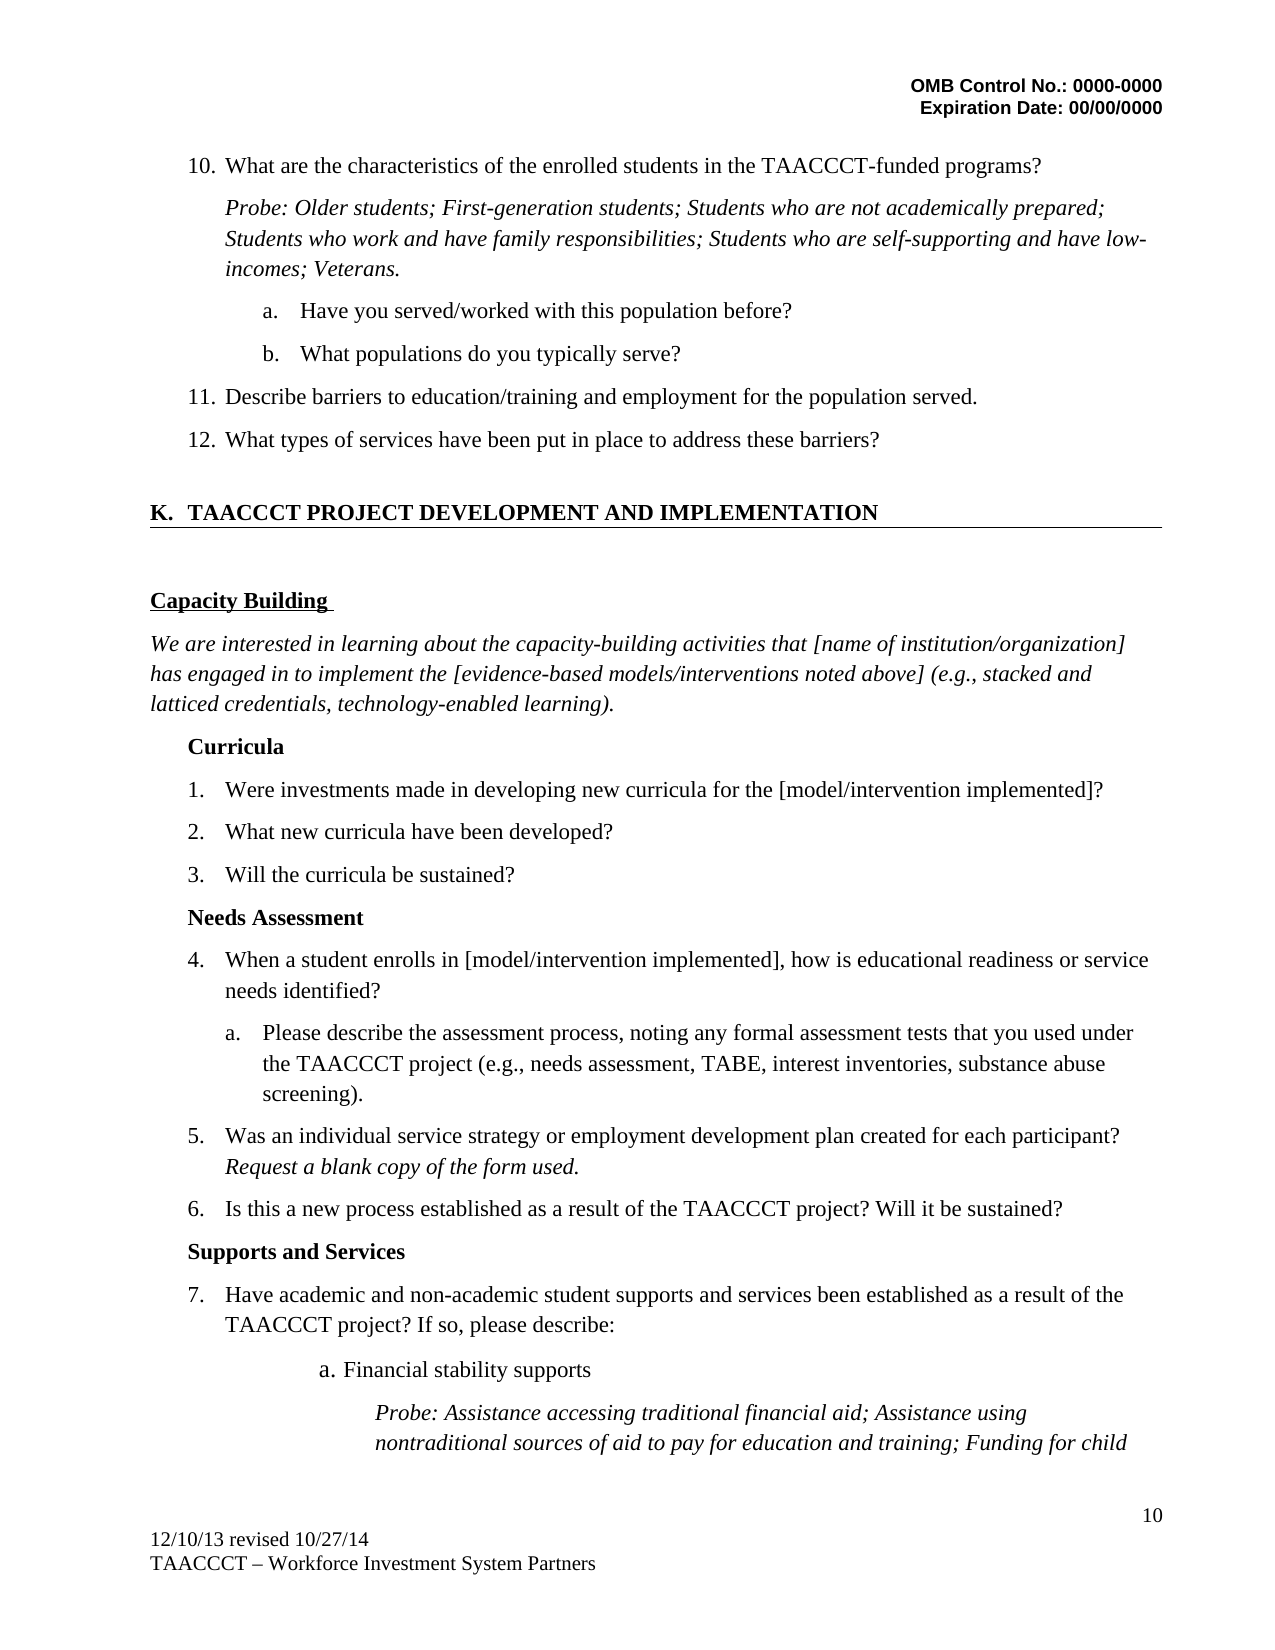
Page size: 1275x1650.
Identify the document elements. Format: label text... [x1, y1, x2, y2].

list When a student enrolls in [model/intervention implemented], how is educational readiness or service needs identified? [187, 946, 1162, 1003]
text Supports and Services [187, 1238, 1162, 1264]
list TAACCCT PROJECT DEVELOPMENT AND IMPLEMENTATION [150, 498, 1162, 527]
text Capacity Building [150, 587, 1162, 613]
list Financial stability supports [319, 1354, 1162, 1382]
list Have academic and non-academic student supports and services been established as a result of the TAACCCT project? If so, please describe: [187, 1281, 1162, 1337]
list Will the curricula be sustained? [187, 861, 1162, 887]
list What populations do you typically serve? [262, 340, 1162, 367]
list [375, 1399, 1162, 1456]
text Curricula [187, 733, 1162, 759]
list Please describe the assessment process, noting any formal assessment tests that you used under the TAACCCT project (e.g., needs assessment, TABE, interest inventories, substance abuse screening). [225, 1019, 1162, 1106]
list Were investments made in developing new curricula for the [model/intervention implemented]? [187, 776, 1162, 802]
text Needs Assessment [187, 904, 1162, 930]
list Is this a new process established as a result of the TAACCCT project? Will it be sustained? [187, 1195, 1162, 1222]
list What new curricula have been developed? [187, 818, 1162, 845]
list Was an individual service strategy or employment development plan created for each participant? Request a blank copy of the form used. [187, 1122, 1162, 1179]
text We are interested in learning about the capacity-building activities that [name of institution/organization] has engaged in to implement the [evidence-based models/interventions noted above] (e.g., stacked and latticed credentials, technology-enabled learning). [150, 630, 1162, 717]
list Have you served/worked with this population before? [262, 297, 1162, 324]
list What are the characteristics of the enrolled students in the TAACCCT-funded programs? [187, 152, 1162, 178]
list What types of services have been put in place to address these barriers? [187, 426, 1162, 452]
text Probe: Older students; First-generation students; Students who are not academically prepared; Students who work and have family responsibilities; Students who are self-supporting and have low-incomes; Veterans. [225, 194, 1162, 281]
list Describe barriers to education/training and employment for the population served. [187, 383, 1162, 409]
